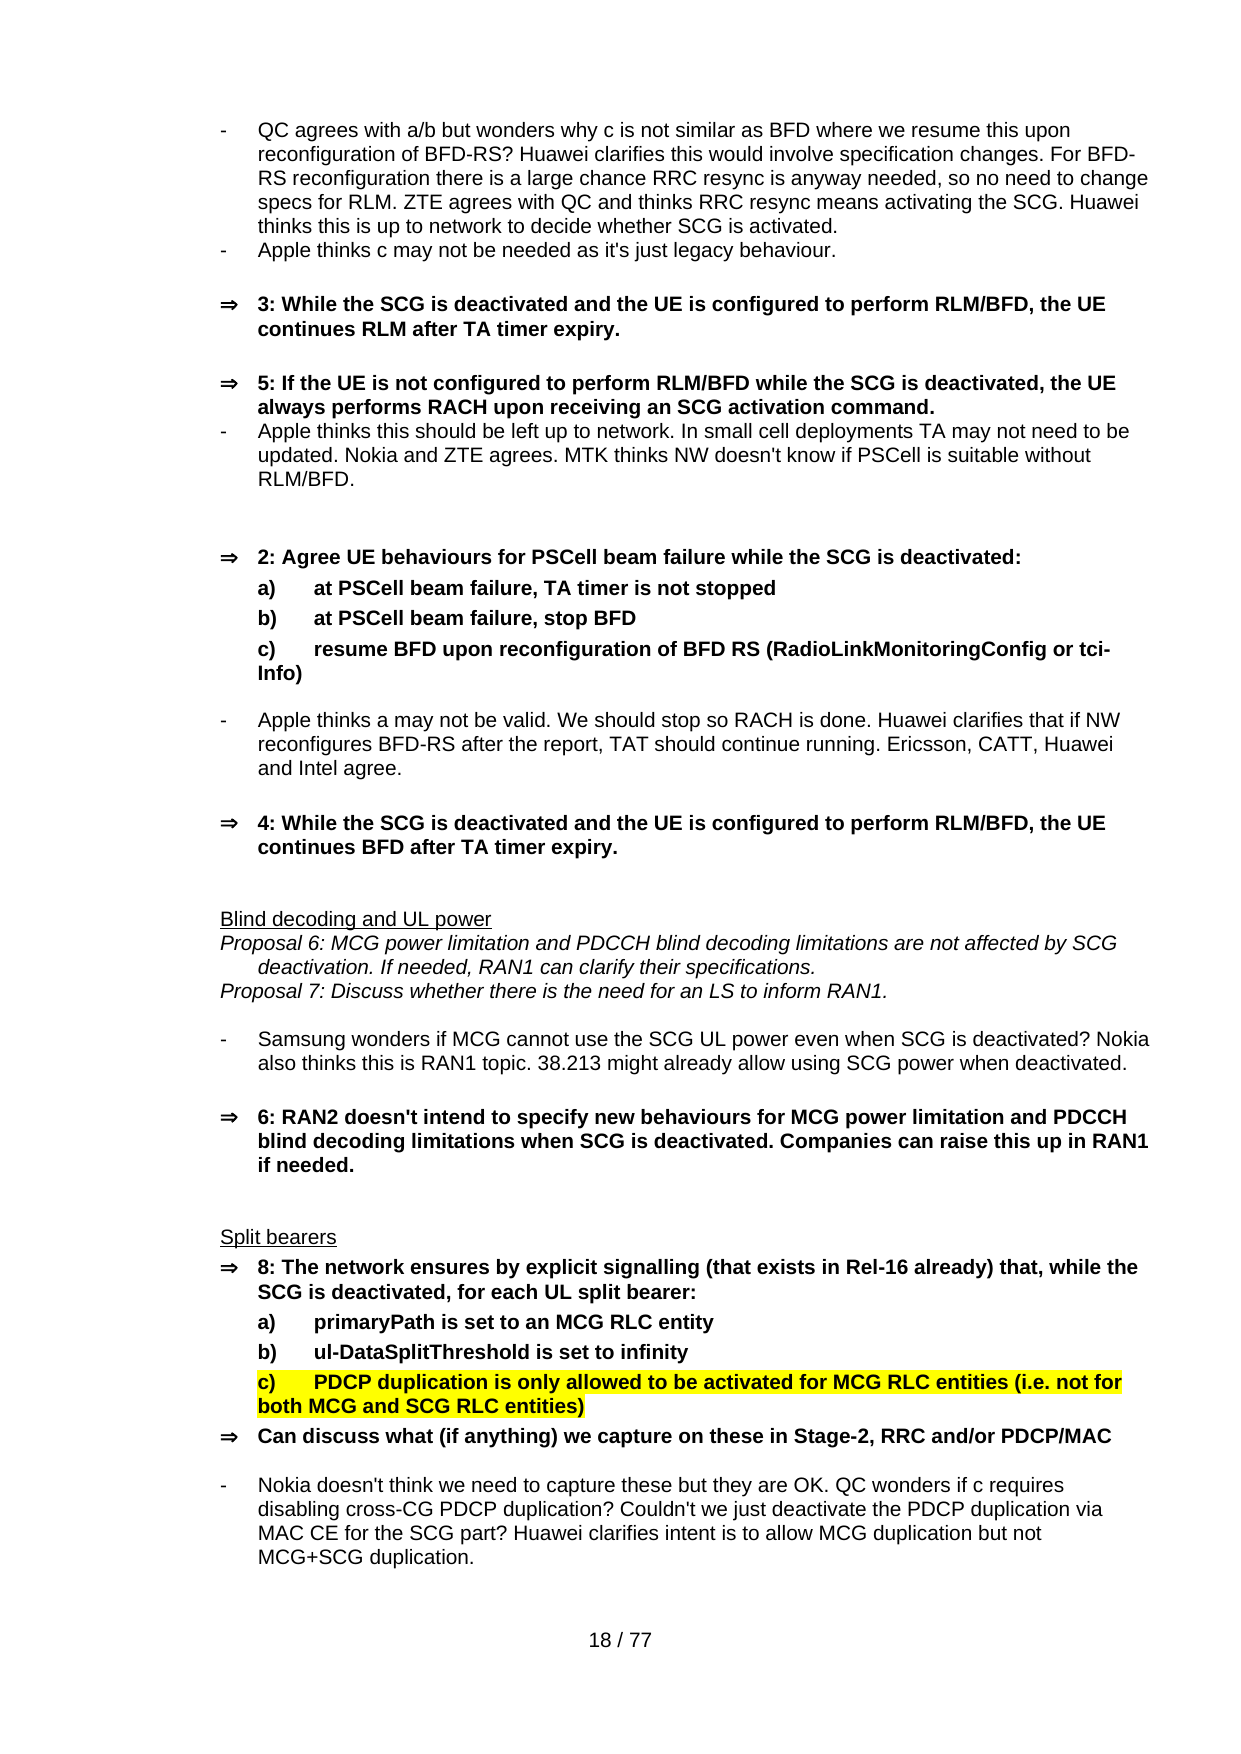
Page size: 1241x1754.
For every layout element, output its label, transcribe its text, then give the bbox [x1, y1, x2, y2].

text - Apple thinks this should be left up to network. In small cell deployments TA may not need to be updated. Nokia and ZTE agrees. MTK thinks NW doesn't know if PSCell is suitable without RLM/BFD. [220, 419, 1152, 491]
text Proposal 7: Discuss whether there is the need for an LS to inform RAN1. [220, 978, 1152, 1002]
text - QC agrees with a/b but wonders why c is not similar as BFD where we resume this upon reconfiguration of BFD-RS? Huawei clarifies this would involve specification changes. For BFD-RS reconfiguration there is a large chance RRC resync is anyway needed, so no need to change specs for RLM. ZTE agrees with QC and thinks RRC resync means activating the SCG. Huawei thinks this is up to network to decide whether SCG is activated. [220, 118, 1152, 238]
text Blind decoding and UL power [220, 907, 1152, 931]
text Split bearers [220, 1225, 1152, 1249]
list c) resume BFD upon reconfiguration of BFD RS (RadioLinkMonitoringConfig or tci-Info) [257, 636, 1152, 684]
list a) at PSCell beam failure, TA timer is not stopped [257, 576, 1152, 600]
list b) at PSCell beam failure, stop BFD [257, 606, 1152, 630]
list c) PDCP duplication is only allowed to be activated for MCG RLC entities (i.e. not for both MCG and SCG RLC entities) [585, 1370, 1152, 1418]
list a) primaryPath is set to an MCG RLC entity [257, 1310, 1152, 1334]
text Can discuss what (if anything) we capture on these in Stage-2, RRC and/or PDCP/MAC [220, 1424, 1152, 1449]
text 2: Agree UE behaviours for PSCell beam failure while the SCG is deactivated: [220, 545, 1152, 570]
list b) ul-DataSplitThreshold is set to infinity [257, 1340, 1152, 1364]
text 4: While the SCG is deactivated and the UE is configured to perform RLM/BFD, the UE continues BFD after TA timer expiry. [220, 810, 1152, 859]
text - Apple thinks a may not be valid. We should stop so RACH is done. Huawei clarifies that if NW reconfigures BFD-RS after the report, TAT should continue running. Ericsson, CATT, Huawei and Intel agree. [220, 708, 1152, 780]
text Proposal 6: MCG power limitation and PDCCH blind decoding limitations are not affected by SCG deactivation. If needed, RAN1 can clarify their specifications. [220, 931, 1152, 978]
text - Nokia doesn't think we need to capture these but they are OK. QC wonders if c requires disabling cross-CG PDCP duplication? Couldn't we just deactivate the PDCP duplication via MAC CE for the SCG part? Huawei clarifies intent is to allow MCG duplication but not MCG+SCG duplication. [220, 1473, 1152, 1569]
text 3: While the SCG is deactivated and the UE is configured to perform RLM/BFD, the UE continues RLM after TA timer expiry. [220, 292, 1152, 341]
text - Samsung wonders if MCG cannot use the SCG UL power even when SCG is deactivated? Nokia also thinks this is RAN1 topic. 38.213 might already allow using SCG power when deactivated. [220, 1026, 1152, 1074]
text - Apple thinks c may not be needed as it's just legacy behaviour. [220, 238, 1152, 262]
text 5: If the UE is not configured to perform RLM/BFD while the SCG is deactivated, the UE always performs RACH upon receiving an SCG activation command. [220, 371, 1152, 419]
text 6: RAN2 doesn't intend to specify new behaviours for MCG power limitation and PDCCH blind decoding limitations when SCG is deactivated. Companies can raise this up in RAN1 if needed. [220, 1104, 1152, 1177]
text 8: The network ensures by explicit signalling (that exists in Rel-16 already) that, while the SCG is deactivated, for each UL split bearer: [220, 1255, 1152, 1303]
